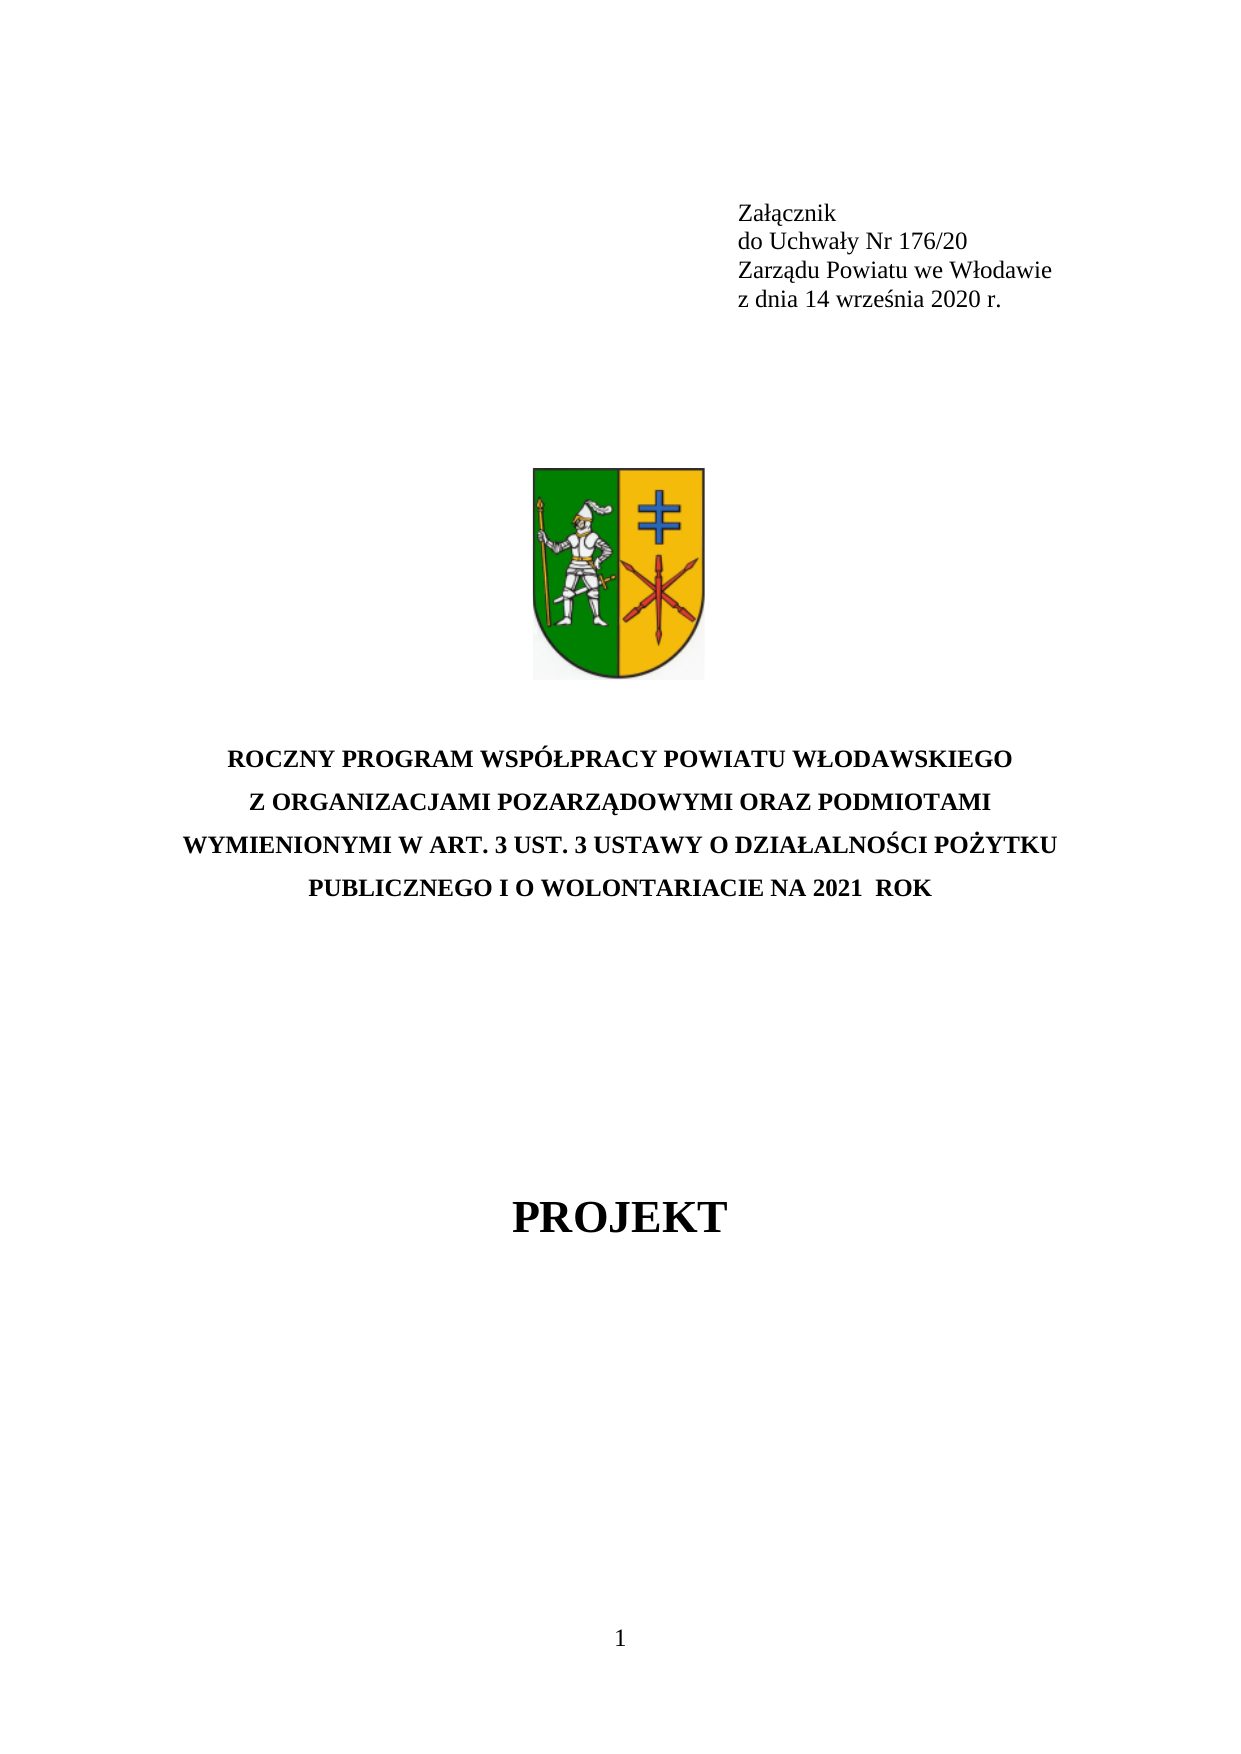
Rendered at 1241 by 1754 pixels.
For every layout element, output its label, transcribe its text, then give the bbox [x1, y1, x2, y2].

text Zarządu Powiatu we Włodawie [738, 255, 1093, 284]
text do Uchwały Nr 176/20 [738, 226, 1093, 255]
text PROJEKT [148, 1189, 1093, 1242]
subtitle Załącznik [738, 198, 1093, 226]
picture [532, 468, 705, 680]
text ROCZNY PROGRAM WSPÓŁPRACY POWIATU WŁODAWSKIEGO Z ORGANIZACJAMI POZARZĄDOWYMI ORAZ PODMIOTAMI WYMIENIONYMI W ART. 3 UST. 3 USTAWY O DZIAŁALNOŚCI POŻYTKU PUBLICZNEGO I O WOLONTARIACIE NA 2021 ROK [148, 744, 1093, 902]
text z dnia 14 września 2020 r. [738, 284, 1093, 313]
